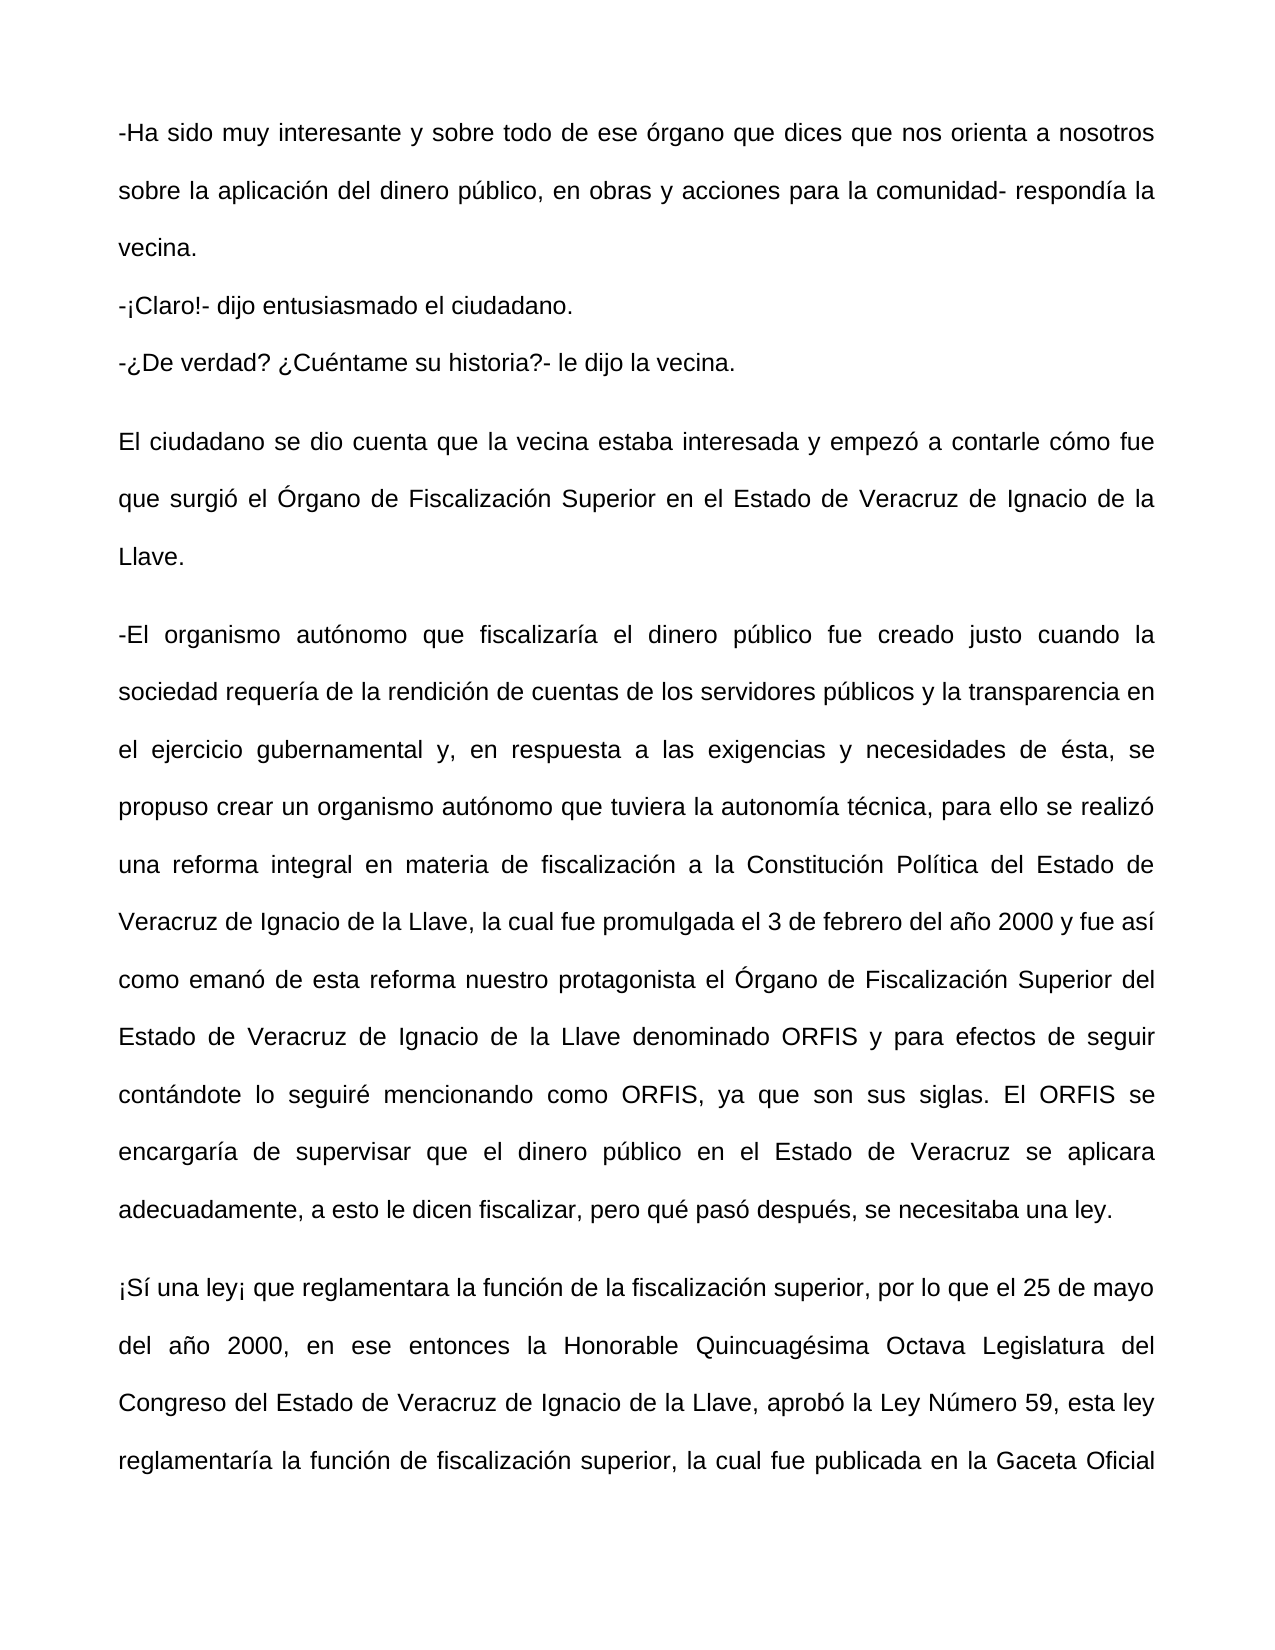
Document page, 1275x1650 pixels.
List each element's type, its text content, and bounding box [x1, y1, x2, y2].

text El ciudadano se dio cuenta que la vecina estaba interesada y empezó a contarle cómo fue que surgió el Órgano de Fiscalización Superior en el Estado de Veracruz de Ignacio de la Llave. [118, 426, 1157, 570]
list -Ha sido muy interesante y sobre todo de ese órgano que dices que nos orienta a nosotros sobre la aplicación del dinero público, en obras y acciones para la comunidad- respondía la vecina. [118, 118, 1157, 262]
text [118, 1273, 1157, 1474]
list -¡Claro!- dijo entusiasmado el ciudadano. [118, 291, 1157, 319]
list -¿De verdad? ¿Cuéntame su historia?- le dijo la vecina. [118, 348, 1157, 377]
text -El organismo autónomo que fiscalizaría el dinero público fue creado justo cuando la sociedad requería de la rendición de cuentas de los servidores públicos y la transparencia en el ejercicio gubernamental y, en respuesta a las exigencias y necesidades de ésta, se propuso crear un organismo autónomo que tuviera la autonomía técnica, para ello se realizó una reforma integral en materia de fiscalización a la Constitución Política del Estado de Veracruz de Ignacio de la Llave, la cual fue promulgada el 3 de febrero del año 2000 y fue así como emanó de esta reforma nuestro protagonista el Órgano de Fiscalización Superior del Estado de Veracruz de Ignacio de la Llave denominado ORFIS y para efectos de seguir contándote lo seguiré mencionando como ORFIS, ya que son sus siglas. El ORFIS se encargaría de supervisar que el dinero público en el Estado de Veracruz se aplicara adecuadamente, a esto le dicen fiscalizar, pero qué pasó después, se necesitaba una ley. [118, 620, 1157, 1223]
